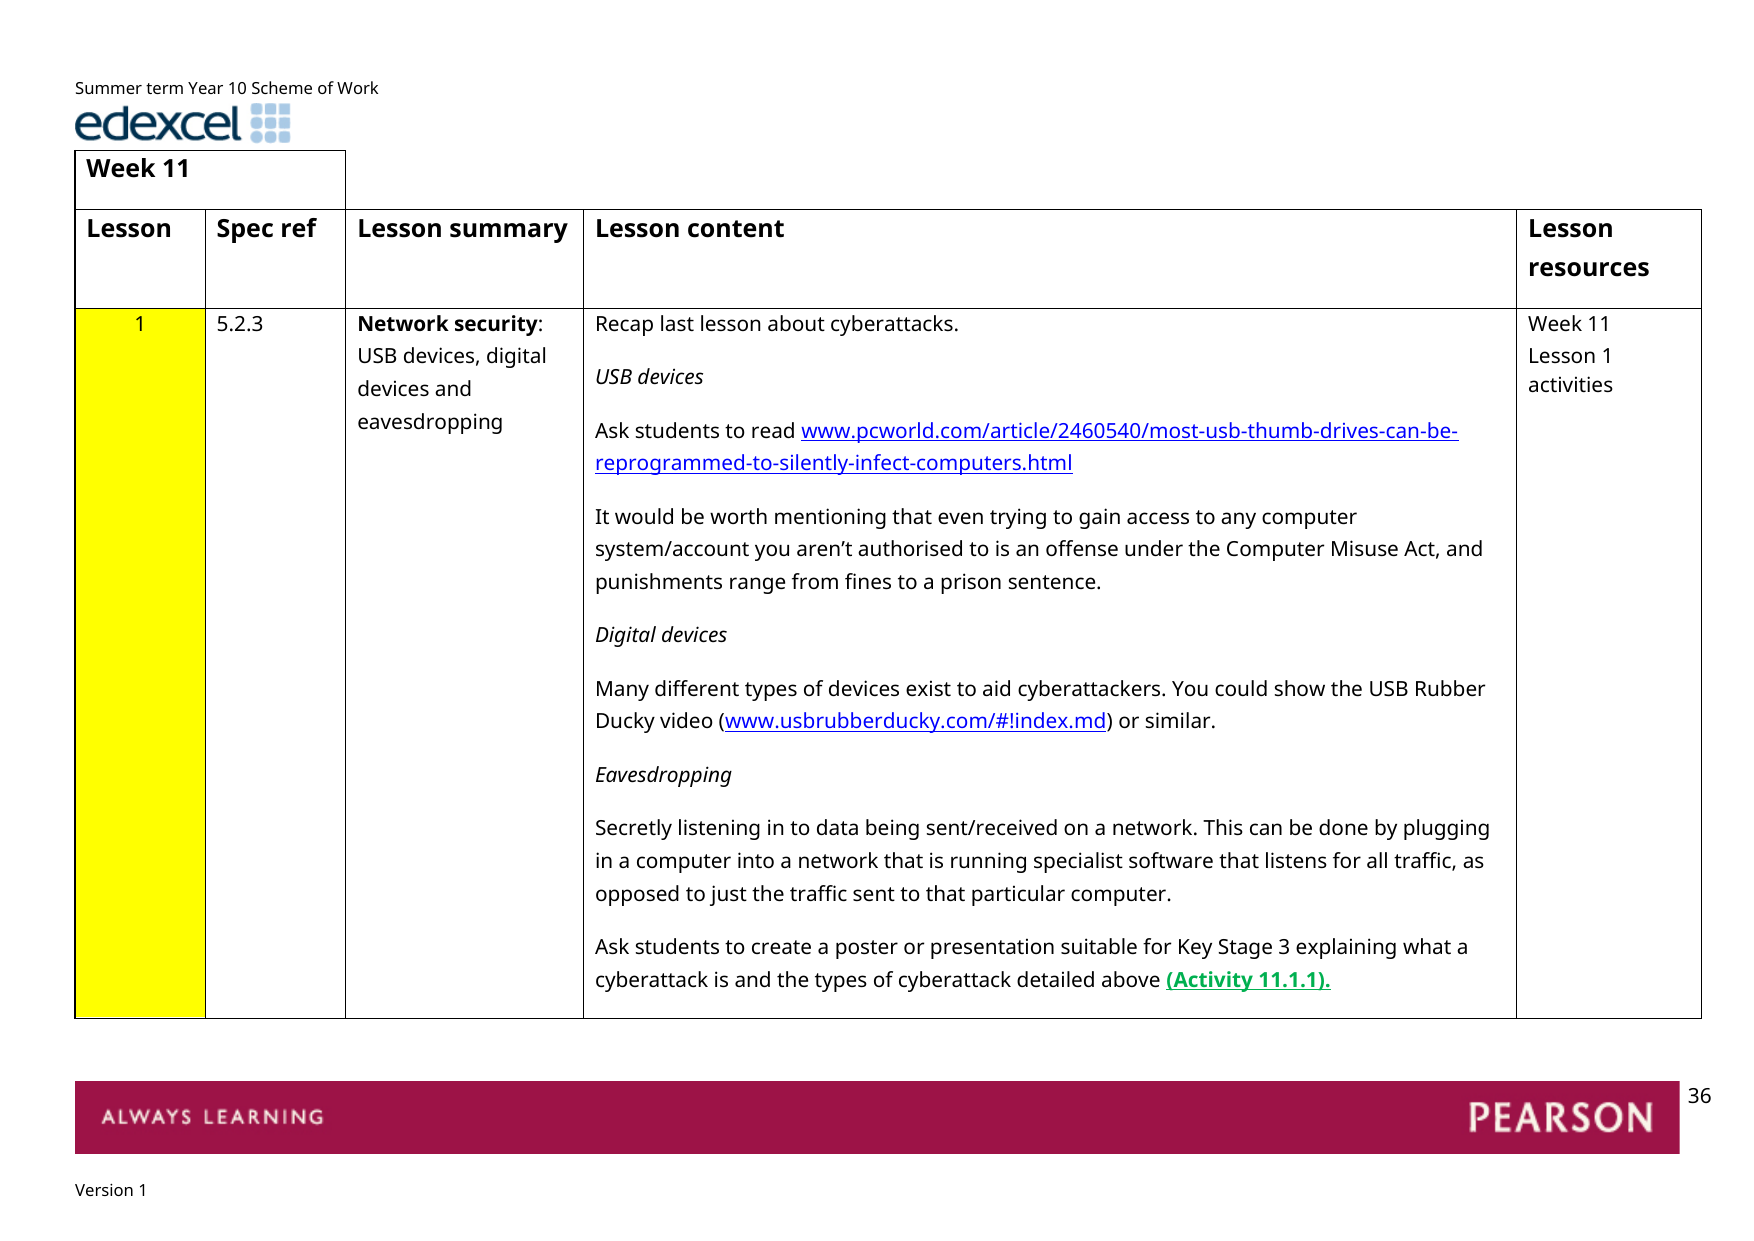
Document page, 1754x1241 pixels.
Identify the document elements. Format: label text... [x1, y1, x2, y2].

table_cell Lesson content [584, 210, 1516, 308]
table_cell Lesson [76, 210, 205, 308]
table_cell Week 11 Lesson 1 activities [1517, 309, 1701, 1017]
table_cell Lesson resources [1517, 210, 1701, 308]
table_cell 5.2.3 [206, 309, 345, 1017]
table_cell Spec ref [206, 210, 345, 308]
table_cell 1 [76, 309, 205, 1017]
table_header Week 11 [76, 151, 345, 209]
picture [75, 103, 291, 144]
table_cell Lesson summary [346, 210, 583, 308]
picture [75, 1081, 1680, 1154]
table_cell Network security: USB devices, digital devices and eavesdropping [346, 309, 583, 1017]
